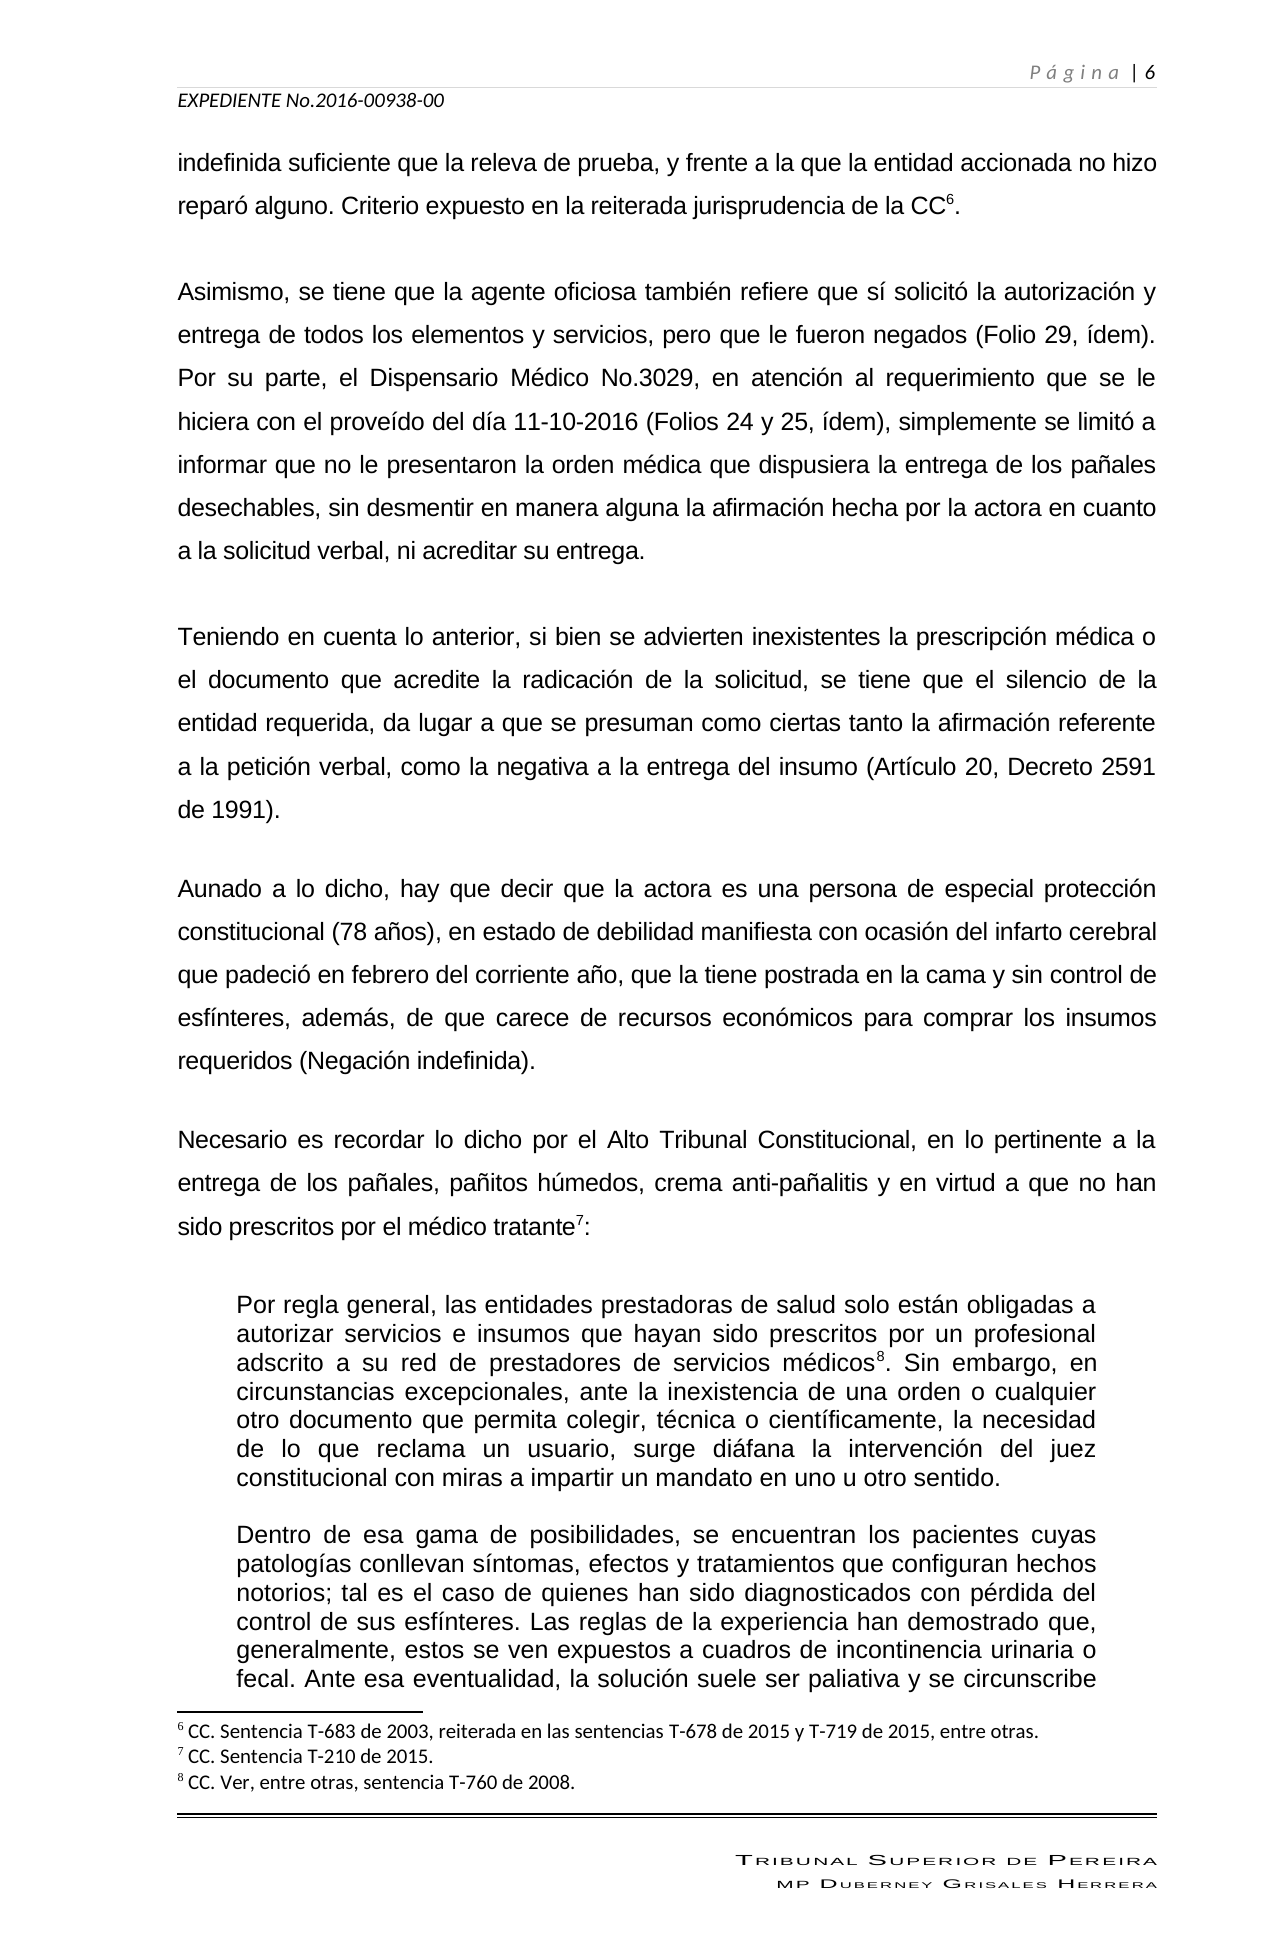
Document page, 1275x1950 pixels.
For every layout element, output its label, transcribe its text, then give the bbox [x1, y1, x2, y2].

text Necesario es recordar lo dicho por el Alto Tribunal Constitucional, en lo pertinente a la entrega de los pañales, pañitos húmedos, crema anti-pañalitis y en virtud a que no han sido prescritos por el médico tratante: [177, 1125, 1157, 1240]
text Asimismo, se tiene que la agente oficiosa también refiere que sí solicitó la autorización y entrega de todos los elementos y servicios, pero que le fueron negados (Folio 29, ídem). Por su parte, el Dispensario Médico No.3029, en atención al requerimiento que se le hiciera con el proveído del día 11-10-2016 (Folios 24 y 25, ídem), simplemente se limitó a informar que no le presentaron la orden médica que dispusiera la entrega de los pañales desechables, sin desmentir en manera alguna la afirmación hecha por la actora en cuanto a la solicitud verbal, ni acreditar su entrega. [177, 277, 1157, 564]
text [236, 1521, 1098, 1693]
text Teniendo en cuenta lo anterior, si bien se advierten inexistentes la prescripción médica o el documento que acredite la radicación de la solicitud, se tiene que el silencio de la entidad requerida, da lugar a que se presuman como ciertas tanto la afirmación referente a la petición verbal, como la negativa a la entrega del insumo (Artículo 20, Decreto 2591 de 1991). [177, 622, 1157, 823]
text Aunado a lo dicho, hay que decir que la actora es una persona de especial protección constitucional (78 años), en estado de debilidad manifiesta con ocasión del infarto cerebral que padeció en febrero del corriente año, que la tiene postrada en la cama y sin control de esfínteres, además, de que carece de recursos económicos para comprar los insumos requeridos (Negación indefinida). [177, 874, 1157, 1075]
text Por regla general, las entidades prestadoras de salud solo están obligadas a autorizar servicios e insumos que hayan sido prescritos por un profesional adscrito a su red de prestadores de servicios médicos. Sin embargo, en circunstancias excepcionales, ante la inexistencia de una orden o cualquier otro documento que permita colegir, técnica o científicamente, la necesidad de lo que reclama un usuario, surge diáfana la intervención del juez constitucional con miras a impartir un mandato en uno u otro sentido. [236, 1291, 1098, 1492]
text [177, 148, 1157, 219]
